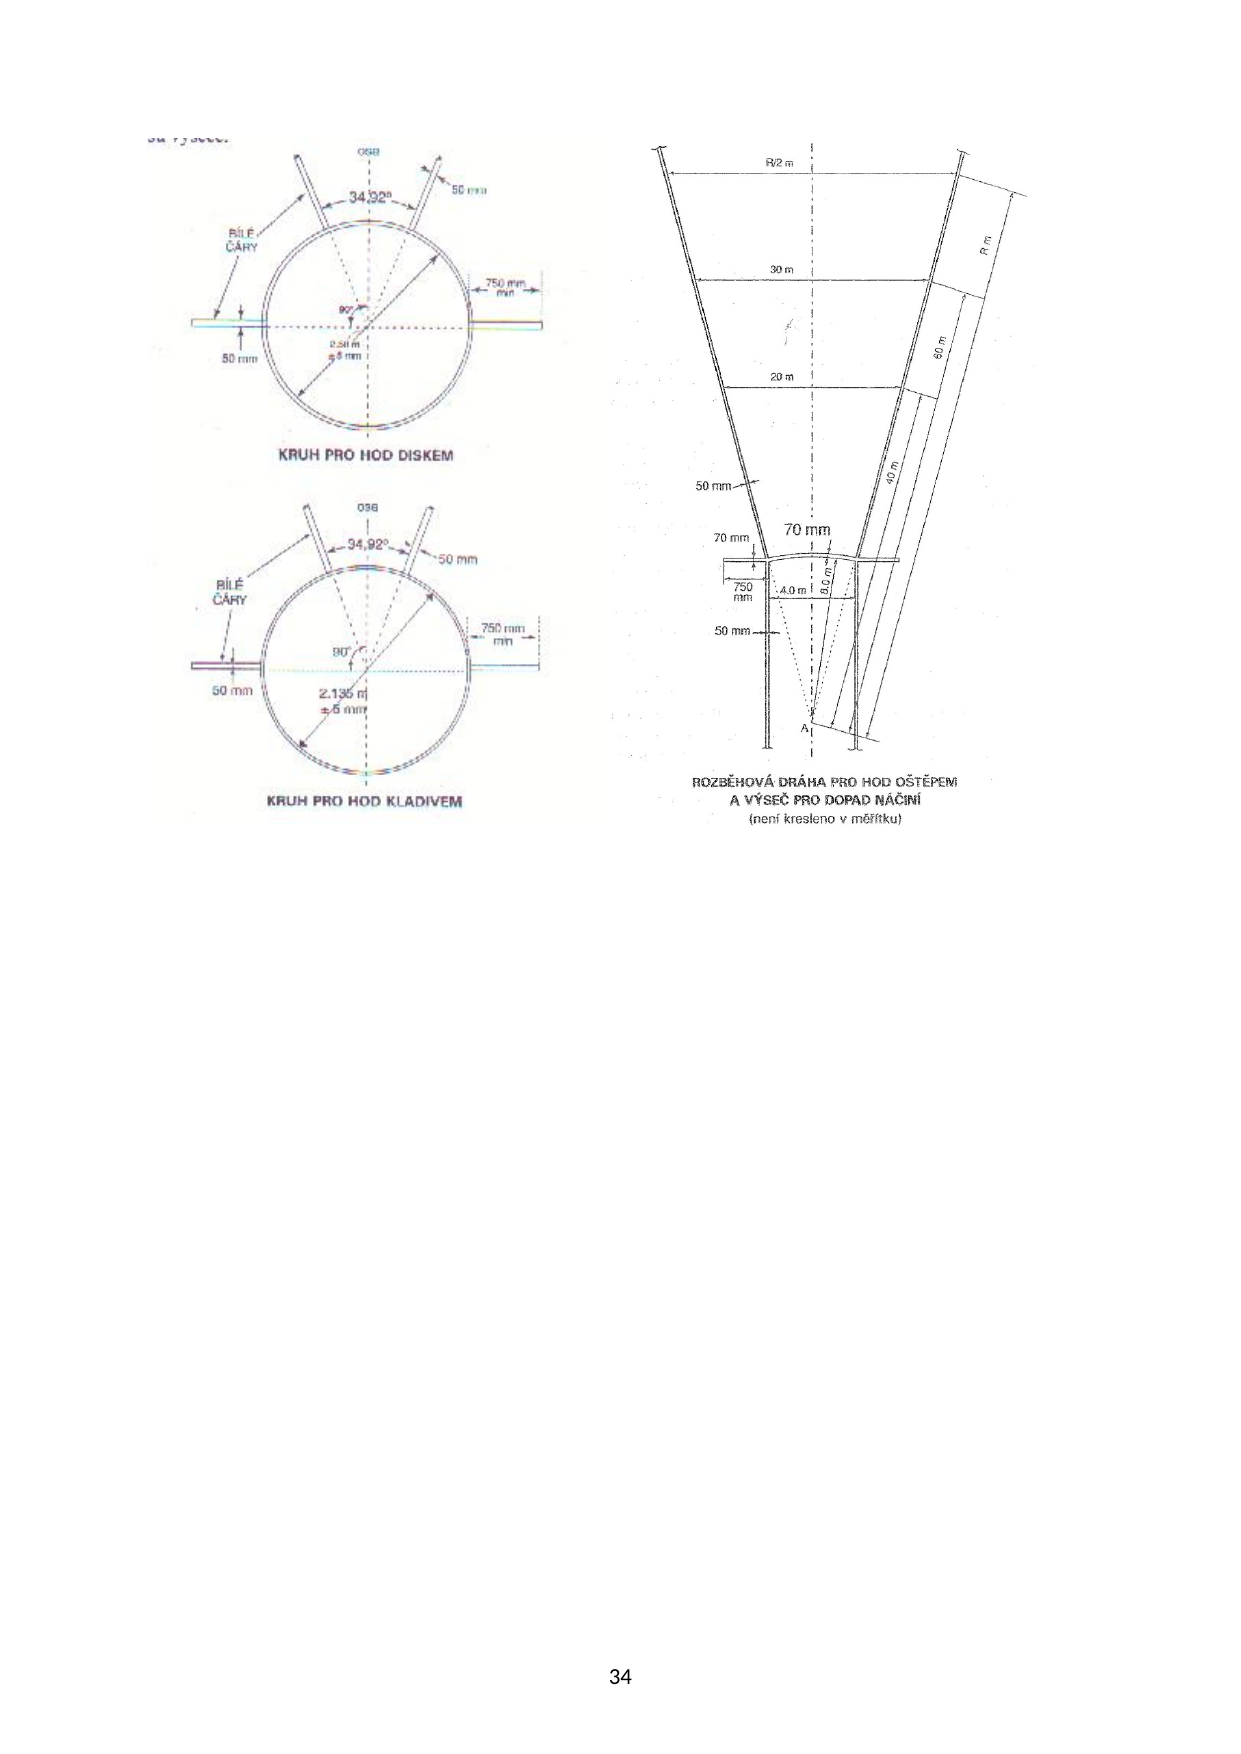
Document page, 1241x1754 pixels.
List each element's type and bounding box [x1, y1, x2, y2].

picture [147, 118, 1053, 847]
